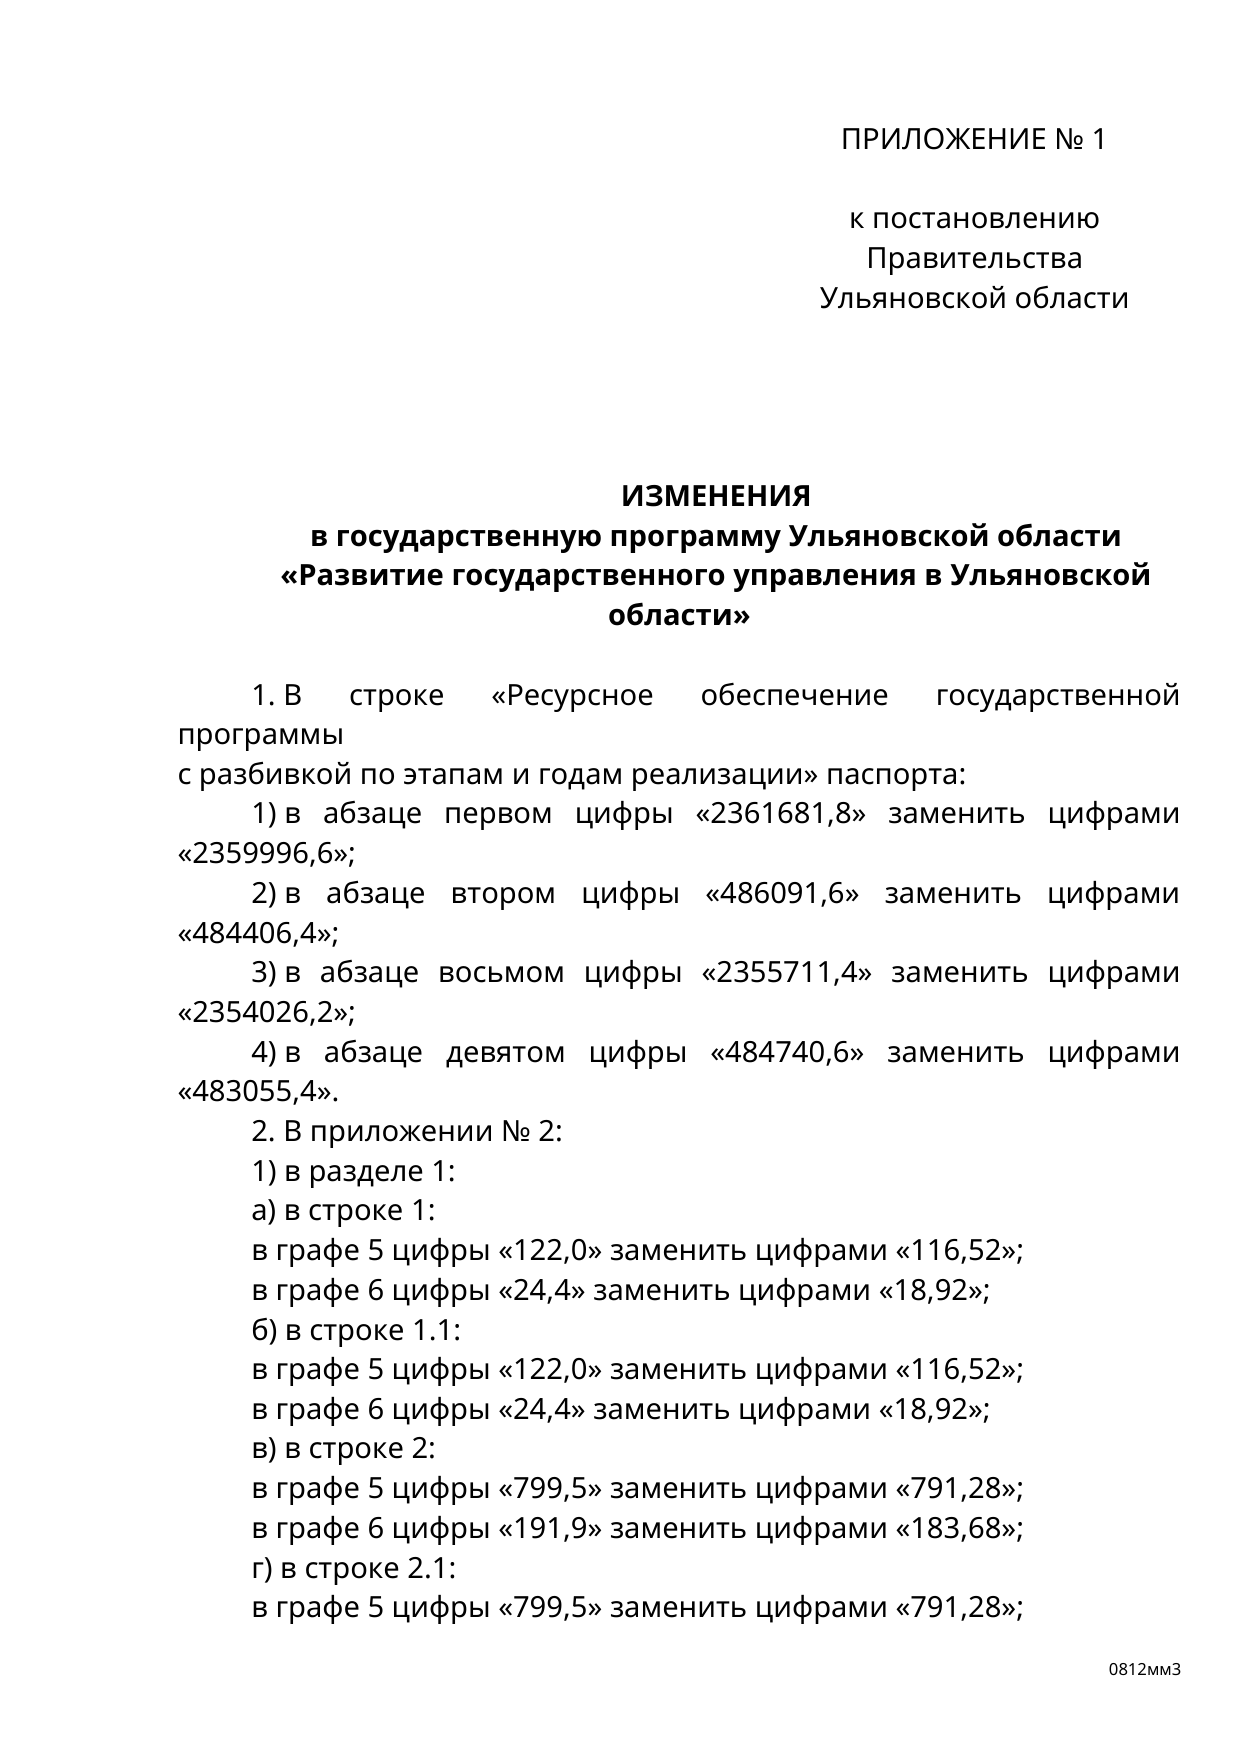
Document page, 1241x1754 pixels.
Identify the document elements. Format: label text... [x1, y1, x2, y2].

text ИЗМЕНЕНИЯ [177, 475, 1181, 515]
text к постановлению Правительства [768, 197, 1181, 277]
text в государственную программу Ульяновской области [177, 515, 1181, 555]
text в графе 6 цифры «24,4» заменить цифрами «18,92»; [177, 1388, 1181, 1428]
text в) в строке 2: [177, 1428, 1181, 1467]
text в графе 6 цифры «24,4» заменить цифрами «18,92»; [177, 1269, 1181, 1309]
list 2. В приложении № 2: [177, 1110, 1181, 1150]
text б) в строке 1.1: [177, 1309, 1181, 1348]
text в графе 5 цифры «799,5» заменить цифрами «791,28»; [177, 1467, 1181, 1507]
text 4) в абзаце девятом цифры «484740,6» заменить цифрами «483055,4». [177, 1031, 1181, 1110]
text 2) в абзаце втором цифры «486091,6» заменить цифрами «484406,4»; [177, 872, 1181, 952]
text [177, 1507, 1181, 1547]
text 3) в абзаце восьмом цифры «2355711,4» заменить цифрами «2354026,2»; [177, 952, 1181, 1031]
list 1. В строке «Ресурсное обеспечение государственной программы с разбивкой по этапам и годам реализации» паспорта: [177, 674, 1181, 793]
text в графе 5 цифры «122,0» заменить цифрами «116,52»; [177, 1348, 1181, 1388]
text в графе 5 цифры «122,0» заменить цифрами «116,52»; [177, 1229, 1181, 1269]
text Ульяновской области [768, 277, 1181, 317]
text а) в строке 1: [177, 1190, 1181, 1229]
text в графе 5 цифры «799,5» заменить цифрами «791,28»; [177, 1587, 1181, 1626]
text ПРИЛОЖЕНИЕ № 1 [768, 118, 1181, 158]
text «Развитие государственного управления в Ульяновской области» [177, 555, 1181, 634]
text г) в строке 2.1: [177, 1547, 1181, 1587]
text 1) в абзаце первом цифры «2361681,8» заменить цифрами «2359996,6»; [177, 793, 1181, 872]
text 1) в разделе 1: [177, 1150, 1181, 1190]
